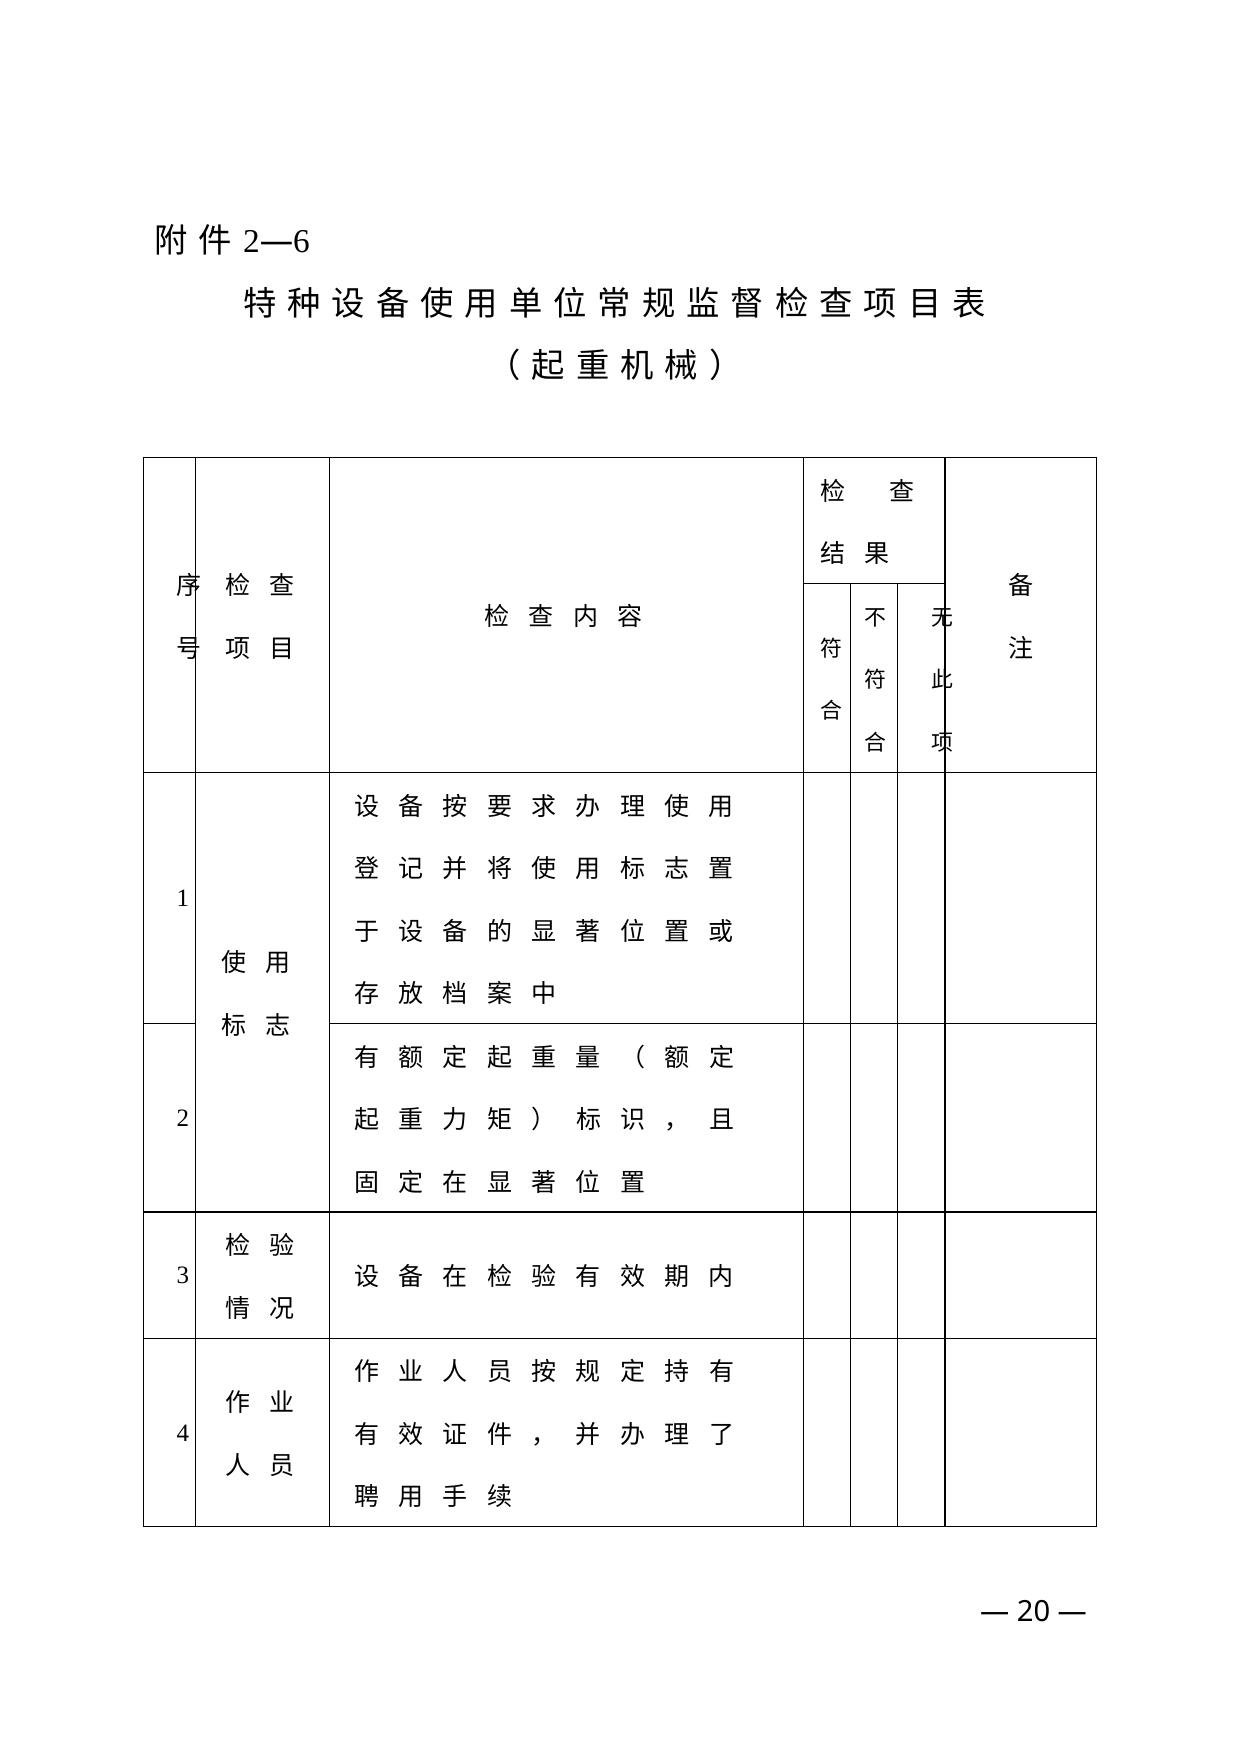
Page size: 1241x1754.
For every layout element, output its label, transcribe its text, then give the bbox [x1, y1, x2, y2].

table_header 检查结果 [804, 458, 944, 583]
table_cell [804, 773, 850, 1023]
table_cell 设备按要求办理使用登记并将使用标志置于设备的显著位置或存放档案中 [330, 773, 803, 1023]
table_cell [804, 1213, 850, 1337]
table_cell 检验情况 [196, 1213, 329, 1337]
table_cell 设备在检验有效期内 [330, 1213, 803, 1337]
table_cell [898, 1339, 944, 1526]
table_cell 2 [144, 1024, 195, 1211]
text （起重机械） [154, 332, 1086, 395]
table_cell [946, 1024, 1096, 1211]
table_cell [946, 1213, 1096, 1337]
table_cell [898, 773, 944, 1023]
table_cell 作业人员按规定持有有效证件，并办理了聘用手续 [330, 1339, 803, 1526]
table_cell 使用标志 [196, 773, 329, 1211]
table_cell [946, 773, 1096, 1023]
table_cell [851, 773, 897, 1023]
table_cell [804, 1024, 850, 1211]
table_header 检查项目 [196, 458, 329, 772]
table_cell 无此项 [898, 584, 944, 772]
table_cell 不符合 [851, 584, 897, 772]
table_header 序号 [144, 458, 195, 772]
table_cell 符合 [804, 584, 850, 772]
table_cell 3 [144, 1213, 195, 1337]
text 特种设备使用单位常规监督检查项目表 [154, 270, 1086, 332]
table_cell 有额定起重量（额定起重力矩）标识，且固定在显著位置 [330, 1024, 803, 1211]
table_cell [898, 1024, 944, 1211]
table_cell [851, 1024, 897, 1211]
table_cell 1 [144, 773, 195, 1023]
table_cell [851, 1339, 897, 1526]
table_cell 作业人员 [196, 1339, 329, 1526]
table_cell [804, 1339, 850, 1526]
table_cell 4 [144, 1339, 195, 1526]
table_header 检查内容 [330, 458, 803, 772]
table_cell [851, 1213, 897, 1337]
text 附件2—6 [154, 207, 1086, 270]
table_header 备 注 [946, 458, 1096, 772]
table_cell [898, 1213, 944, 1337]
table_cell [946, 1339, 1096, 1526]
